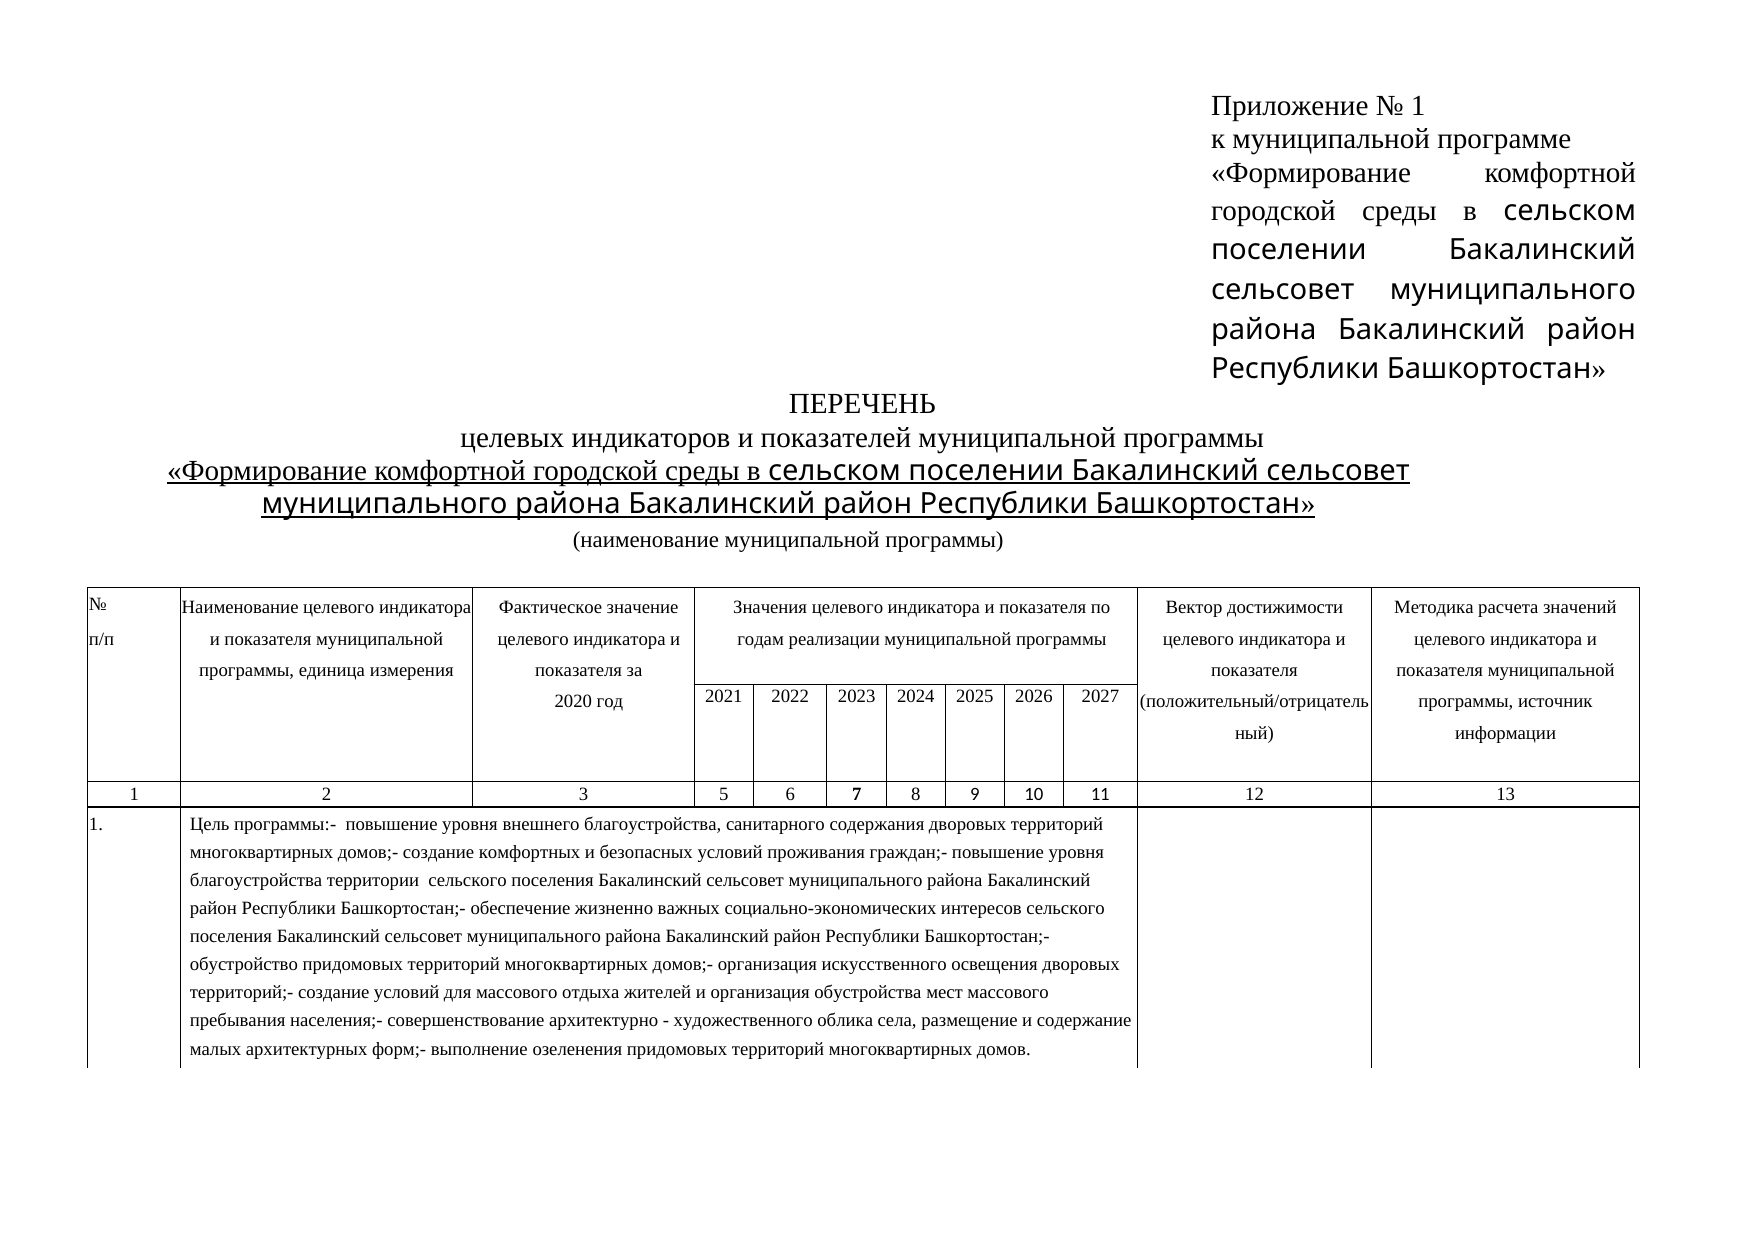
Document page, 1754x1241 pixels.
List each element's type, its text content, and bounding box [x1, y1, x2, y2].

table_cell 5 [695, 782, 753, 806]
table_cell 2021 [695, 685, 753, 781]
table_cell 2023 [827, 685, 886, 781]
table_cell 1 [88, 782, 180, 806]
table_header Фактическое значение целевого индикатора и показателя за 2020 год [473, 588, 694, 781]
table_cell Цель программы:- повышение уровня внешнего благоустройства, санитарного содержания дворовых территорий многоквартирных домов;- создание комфортных и безопасных условий проживания граждан;- повышение уровня благоустройства территории сельского поселения Бакалинский сельсовет муниципального района Бакалинский район Республики Башкортостан;- обеспечение жизненно важных социально-экономических интересов сельского поселения Бакалинский сельсовет муниципального района Бакалинский район Республики Башкортостан;- обустройство придомовых территорий многоквартирных домов;- организация искусственного освещения дворовых территорий;- создание условий для массового отдыха жителей и организация обустройства мест массового пребывания населения;- совершенствование архитектурно - художественного облика села, размещение и содержание малых архитектурных форм;- выполнение озеленения придомовых территорий многоквартирных домов. [181, 808, 1137, 1068]
text к муниципальной программе [1211, 122, 1636, 155]
table_cell 11 [1064, 782, 1137, 806]
text «Формирование комфортной городской среды в сельском поселении Бакалинский сельсовет муниципального района Бакалинский район Республики Башкортостан» [89, 454, 1488, 521]
table_cell 2022 [754, 685, 826, 781]
table_cell 3 [473, 782, 694, 806]
table_header Вектор достижимости целевого индикатора и показателя (положительный/отрицательный) [1138, 588, 1371, 781]
table_header Наименование целевого индикатора и показателя муниципальной программы, единица измерения [181, 588, 472, 781]
text (наименование муниципальной программы) [89, 521, 1488, 554]
table_cell 6 [754, 782, 826, 806]
table_cell 12 [1138, 782, 1371, 806]
text ПЕРЕЧЕНЬ [89, 387, 1636, 421]
table_cell 9 [946, 782, 1004, 806]
table_header Методика расчета значений целевого индикатора и показателя муниципальной программы, источник информации [1372, 588, 1639, 781]
table_cell 2 [181, 782, 472, 806]
table_cell [1138, 808, 1371, 1068]
table_cell [1372, 808, 1639, 1068]
text целевых индикаторов и показателей муниципальной программы [89, 421, 1636, 454]
table_cell 2027 [1064, 685, 1137, 781]
table_cell 10 [1005, 782, 1063, 806]
table_cell 2026 [1005, 685, 1063, 781]
table_header Значения целевого индикатора и показателя по годам реализации муниципальной программы [695, 588, 1137, 684]
table_header № п/п [88, 588, 180, 781]
text Приложение № 1 [1211, 89, 1636, 122]
table_cell 1. [88, 808, 180, 1068]
table_cell 2025 [946, 685, 1004, 781]
table_cell 2024 [887, 685, 945, 781]
table_cell 7 [827, 782, 886, 806]
table_cell 13 [1372, 782, 1639, 806]
table_cell 8 [887, 782, 945, 806]
text «Формирование комфортной городской среды в сельском поселении Бакалинский сельсовет муниципального района Бакалинский район Республики Башкортостан» [1211, 155, 1636, 387]
